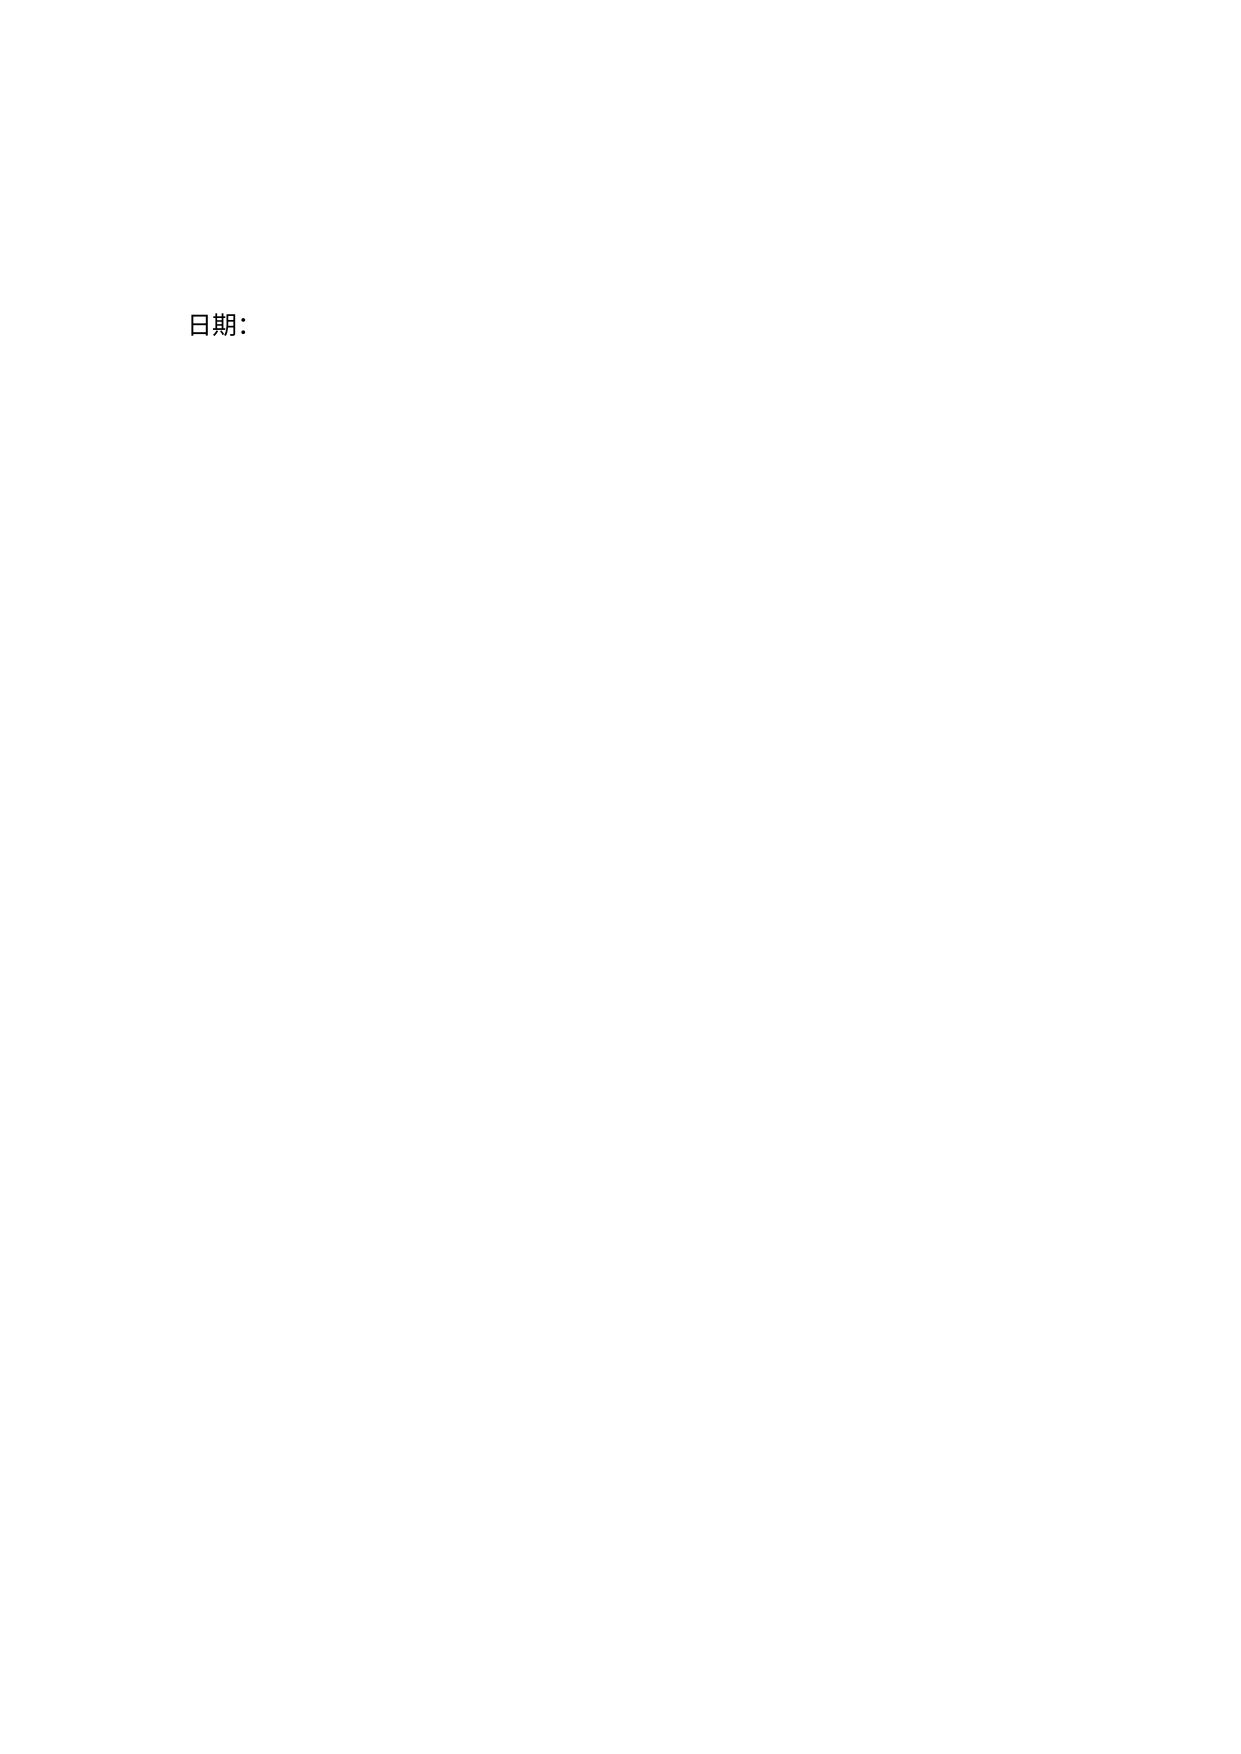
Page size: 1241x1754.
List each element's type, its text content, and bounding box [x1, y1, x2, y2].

text 日期： [187, 291, 1053, 356]
